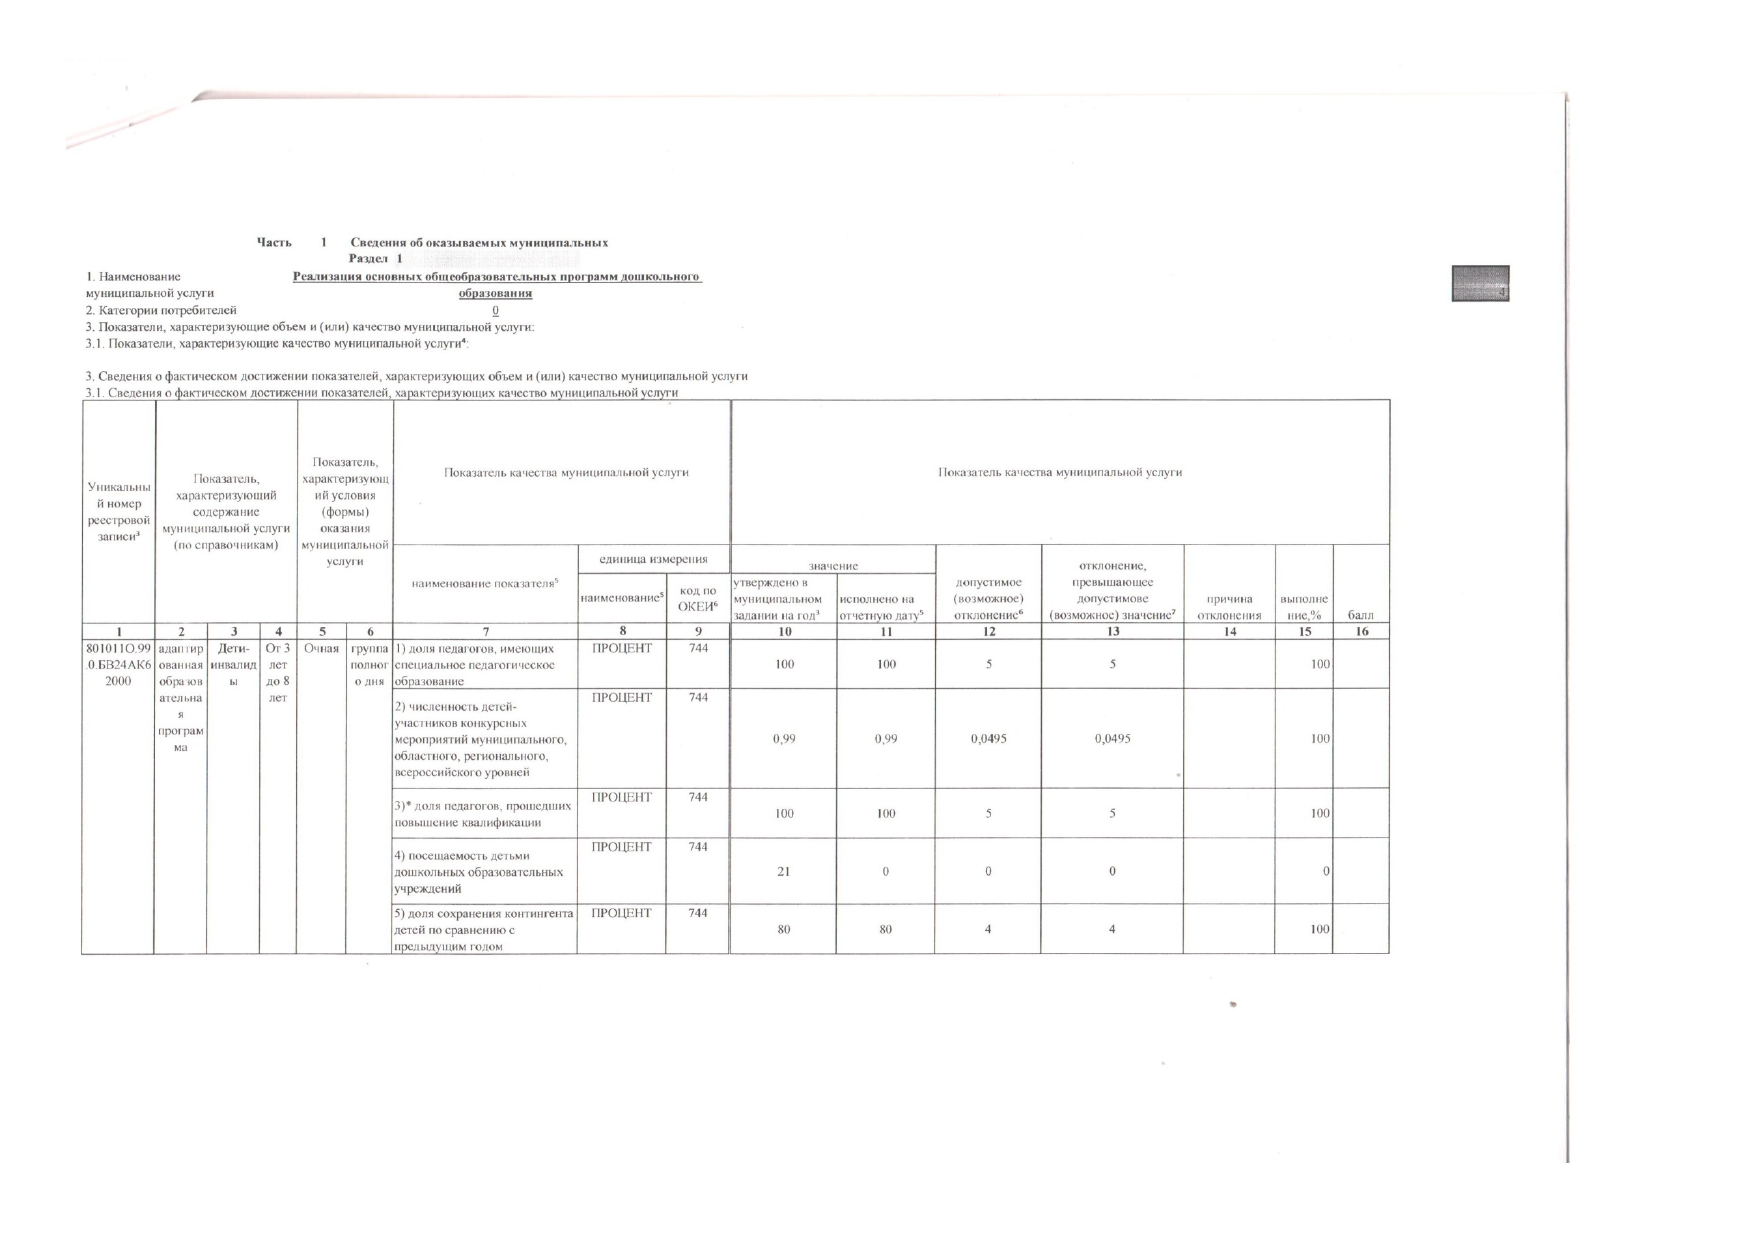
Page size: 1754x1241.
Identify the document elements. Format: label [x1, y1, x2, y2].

picture [58, 58, 1577, 1163]
